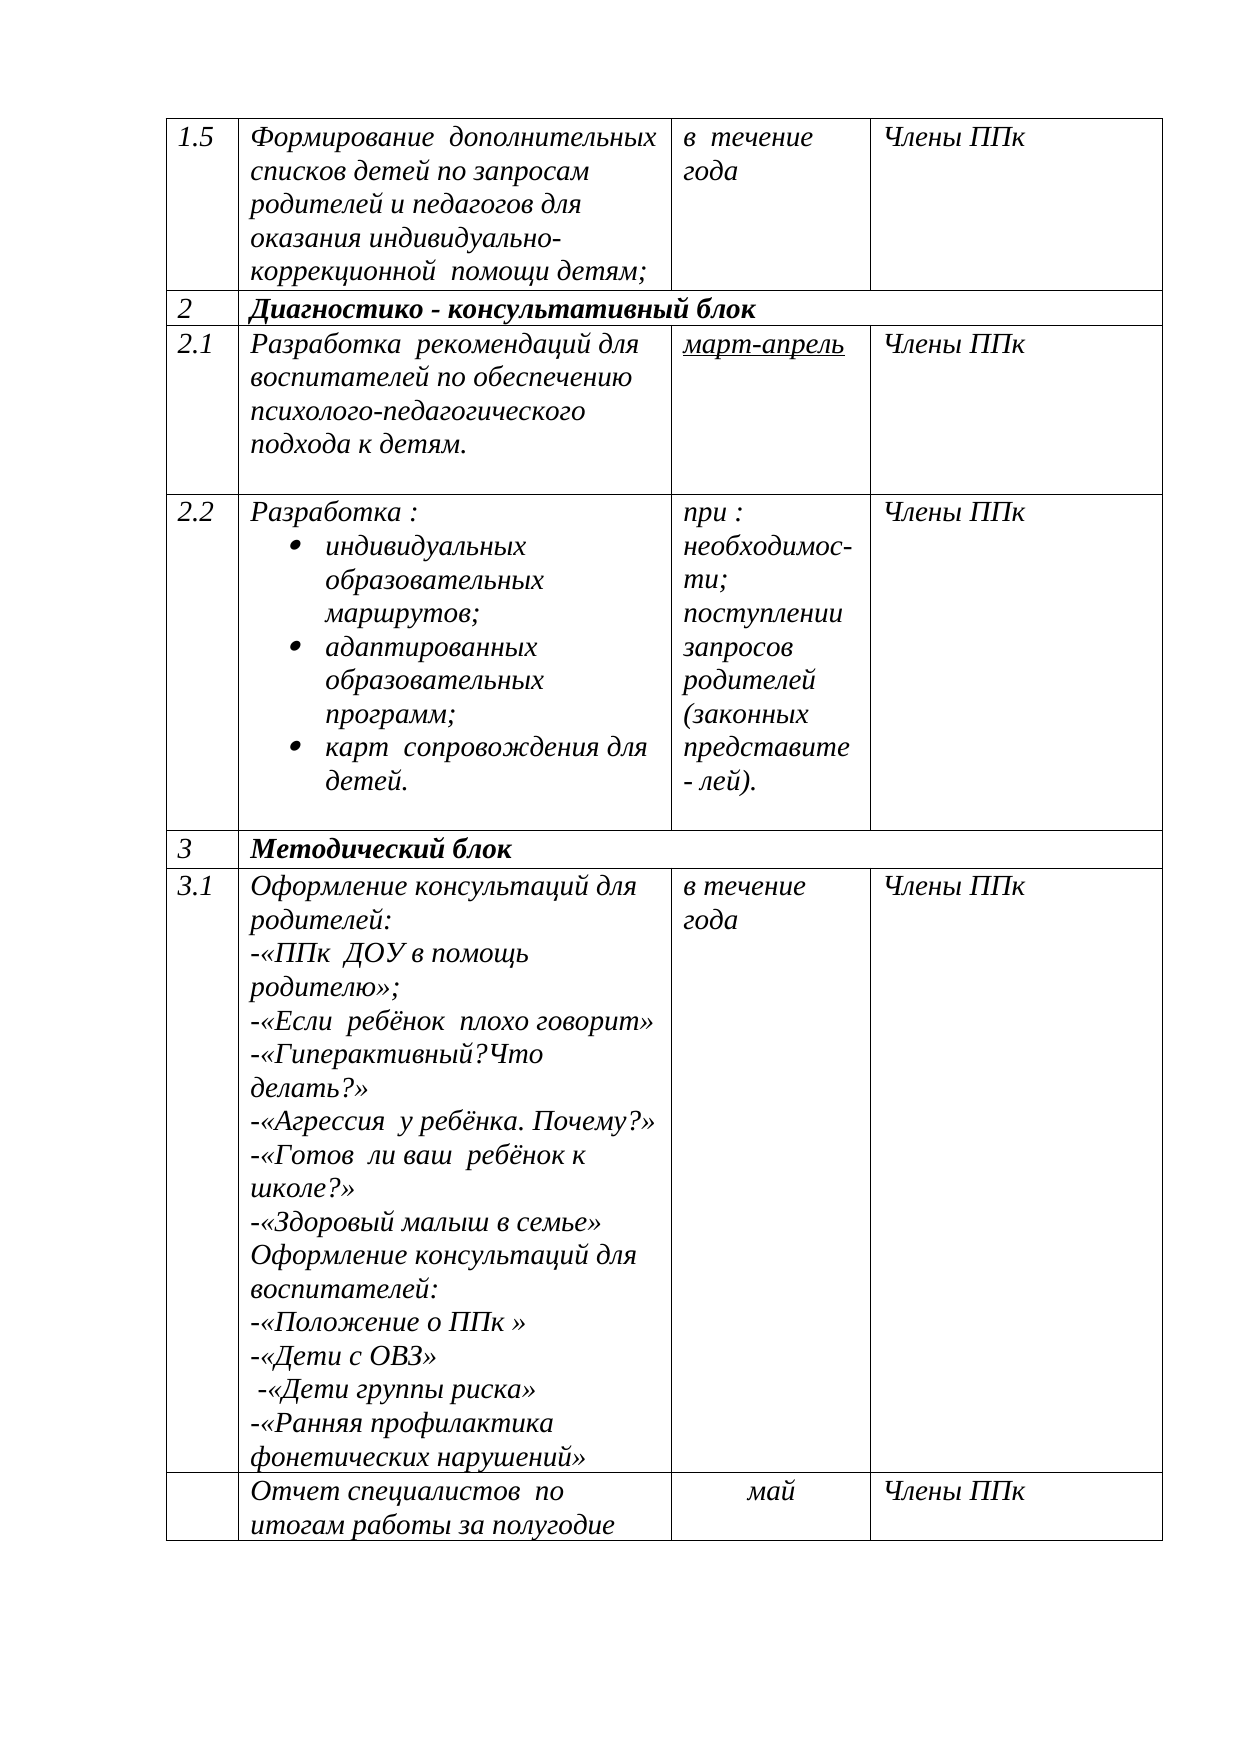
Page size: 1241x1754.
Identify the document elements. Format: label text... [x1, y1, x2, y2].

table_cell Диагностико - консультативный блок [239, 291, 1162, 325]
table_cell 2.1 [167, 326, 238, 493]
table_cell Оформление консультаций для родителей: -«ППк ДОУ в помощь родителю»; -«Если ребёнок плохо говорит» -«Гиперактивный?Что делать?» -«Агрессия у ребёнка. Почему?» -«Готов ли ваш ребёнок к школе?» -«Здоровый малыш в семье» Оформление консультаций для воспитателей: -«Положение о ППк » -«Дети с ОВЗ» -«Дети группы риска» -«Ранняя профилактика фонетических нарушений» [239, 869, 671, 1472]
table_cell при : необходимос- ти; поступлении запросов родителей (законных представите- лей). [672, 495, 870, 830]
table_cell в течение года [672, 869, 870, 1472]
table_cell Отчет специалистов по итогам работы за полугодие [239, 1473, 671, 1540]
table_cell май [672, 1473, 870, 1540]
table_cell Методический блок [239, 831, 1162, 867]
table_cell 2 [167, 291, 238, 325]
table_cell 1.5 [167, 119, 238, 290]
table_cell 3 [167, 831, 238, 867]
table_cell в течение года [672, 119, 870, 290]
table_cell [167, 1473, 238, 1540]
table_cell Члены ППк [871, 869, 1162, 1472]
table_cell Члены ППк [871, 119, 1162, 290]
table_cell Члены ППк [871, 1473, 1162, 1540]
table_cell Разработка : индивидуальных образовательных маршрутов; адаптированных образовательных программ; карт сопровождения для детей. [239, 495, 671, 830]
table_cell Разработка рекомендаций для воспитателей по обеспечению психолого-педагогического подхода к детям. [239, 326, 671, 493]
table_cell 3.1 [167, 869, 238, 1472]
table_cell Члены ППк [871, 495, 1162, 830]
table_cell март-апрель [672, 326, 870, 493]
table_cell 2.2 [167, 495, 238, 830]
table_cell Формирование дополнительных списков детей по запросам родителей и педагогов для оказания индивидуально-коррекционной помощи детям; [239, 119, 671, 290]
table_cell Члены ППк [871, 326, 1162, 493]
